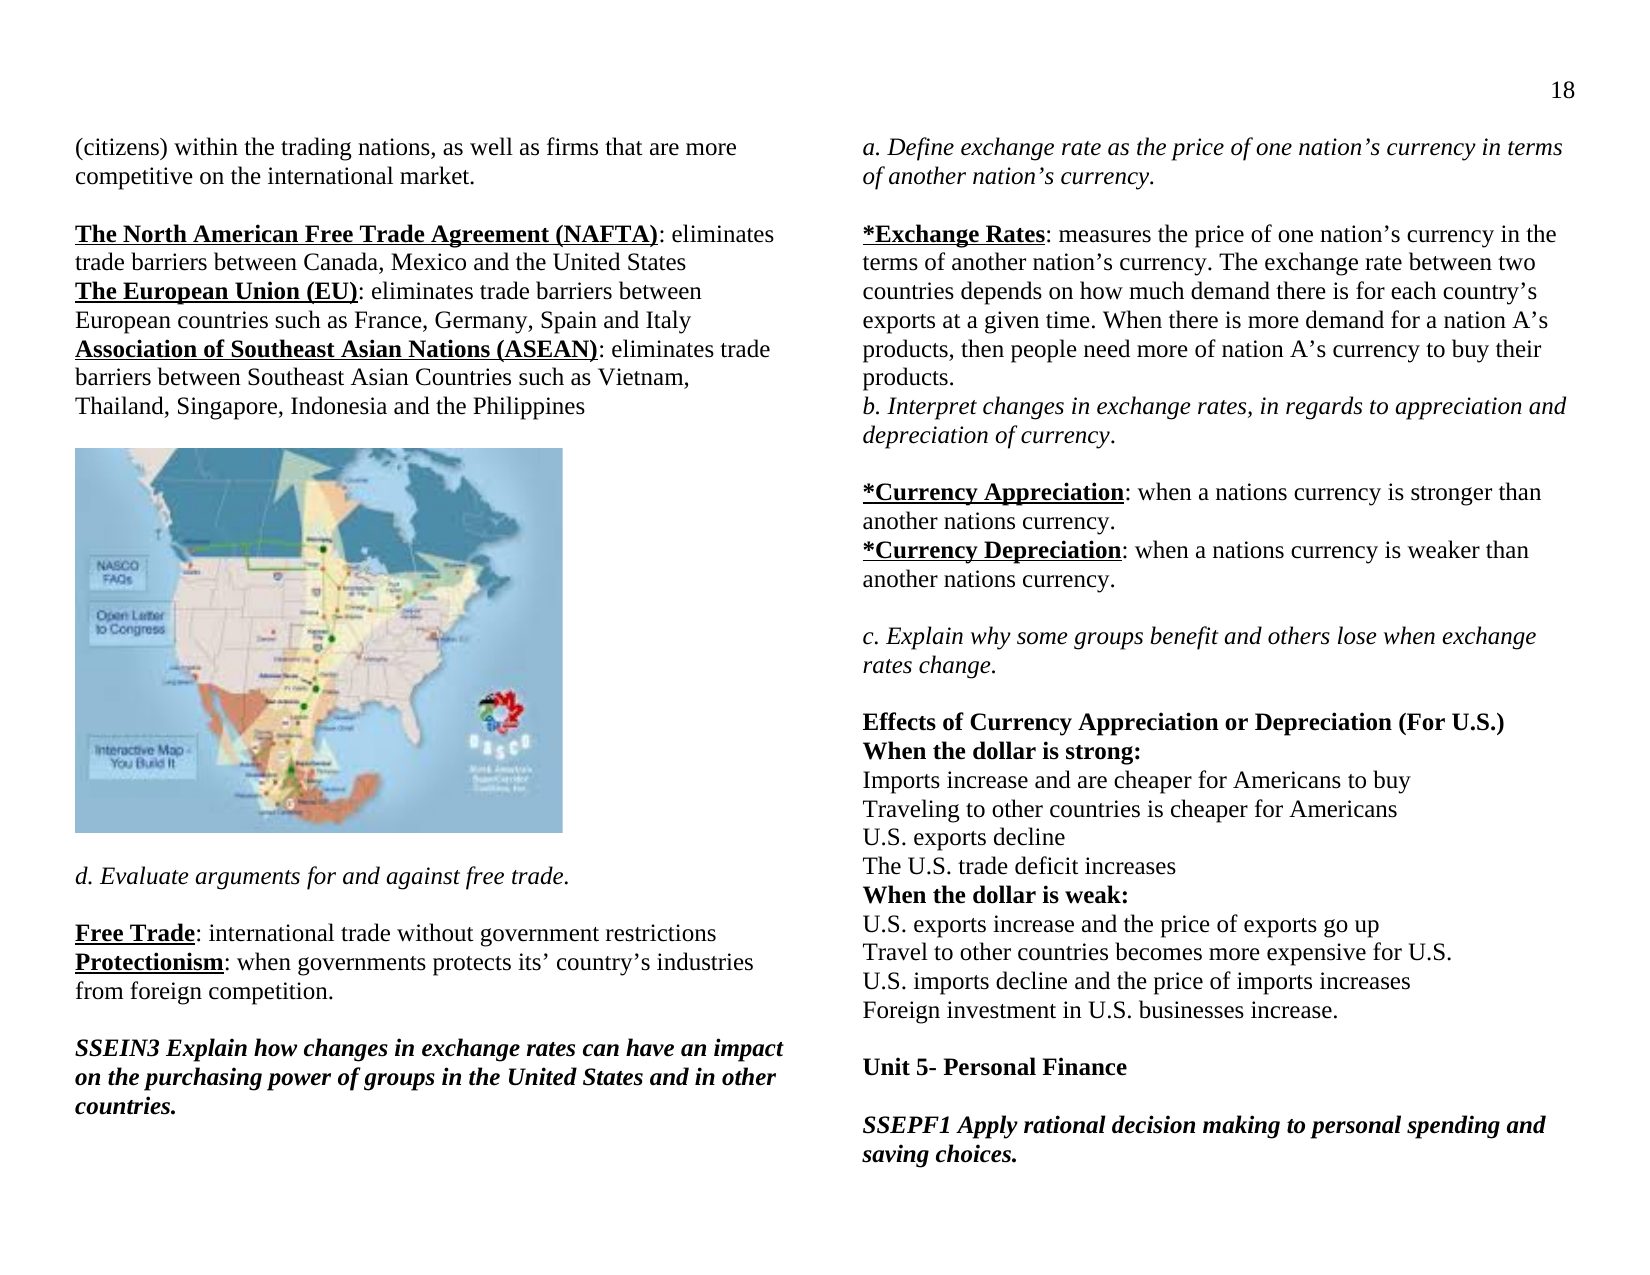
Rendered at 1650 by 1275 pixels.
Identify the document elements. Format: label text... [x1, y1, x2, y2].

text b. Interpret changes in exchange rates, in regards to appreciation and depreciation of currency. [862, 391, 1575, 449]
text c. Explain why some groups benefit and others lose when exchange rates change. [862, 621, 1575, 679]
text SSEIN3 Explain how changes in exchange rates can have an impact on the purchasing power of groups in the United States and in other countries. [75, 1033, 787, 1120]
text Traveling to other countries is cheaper for Americans [862, 794, 1575, 822]
text When the dollar is strong: [862, 736, 1575, 765]
text The North American Free Trade Agreement (NAFTA): eliminates trade barriers between Canada, Mexico and the United States [75, 219, 787, 276]
text U.S. exports increase and the price of exports go up [862, 909, 1575, 937]
text Imports increase and are cheaper for Americans to buy [862, 765, 1575, 794]
text Travel to other countries becomes more expensive for U.S. [862, 937, 1575, 966]
text a. Define exchange rate as the price of one nation’s currency in terms of another nation’s currency. [862, 132, 1575, 190]
text Foreign investment in U.S. businesses increase. [862, 995, 1575, 1024]
text SSEPF1 Apply rational decision making to personal spending and saving choices. [862, 1110, 1575, 1167]
text U.S. exports decline [862, 822, 1575, 851]
text Association of Southeast Asian Nations (ASEAN): eliminates trade barriers between Southeast Asian Countries such as Vietnam, Thailand, Singapore, Indonesia and the Philippines [75, 334, 787, 420]
text Free Trade: international trade without government restrictions [75, 918, 787, 947]
text *Currency Depreciation: when a nations currency is weaker than another nations currency. [862, 535, 1575, 621]
text The European Union (EU): eliminates trade barriers between European countries such as France, Germany, Spain and Italy [75, 276, 787, 334]
text *Exchange Rates: measures the price of one nation’s currency in the terms of another nation’s currency. The exchange rate between two countries depends on how much demand there is for each country’s exports at a given time. When there is more demand for a nation A’s products, then people need more of nation A’s currency to buy their products. [862, 219, 1575, 391]
text Unit 5- Personal Finance [862, 1052, 1575, 1081]
text Effects of Currency Appreciation or Depreciation (For U.S.) [862, 707, 1575, 736]
text U.S. imports decline and the price of imports increases [862, 966, 1575, 995]
text d. Evaluate arguments for and against free trade. [75, 861, 787, 918]
text Protectionism: when governments protects its’ country’s industries from foreign competition. [75, 947, 787, 1005]
picture [75, 448, 563, 833]
text When the dollar is weak: [862, 880, 1575, 909]
text The U.S. trade deficit increases [862, 851, 1575, 880]
text *Currency Appreciation: when a nations currency is stronger than another nations currency. [862, 477, 1575, 535]
